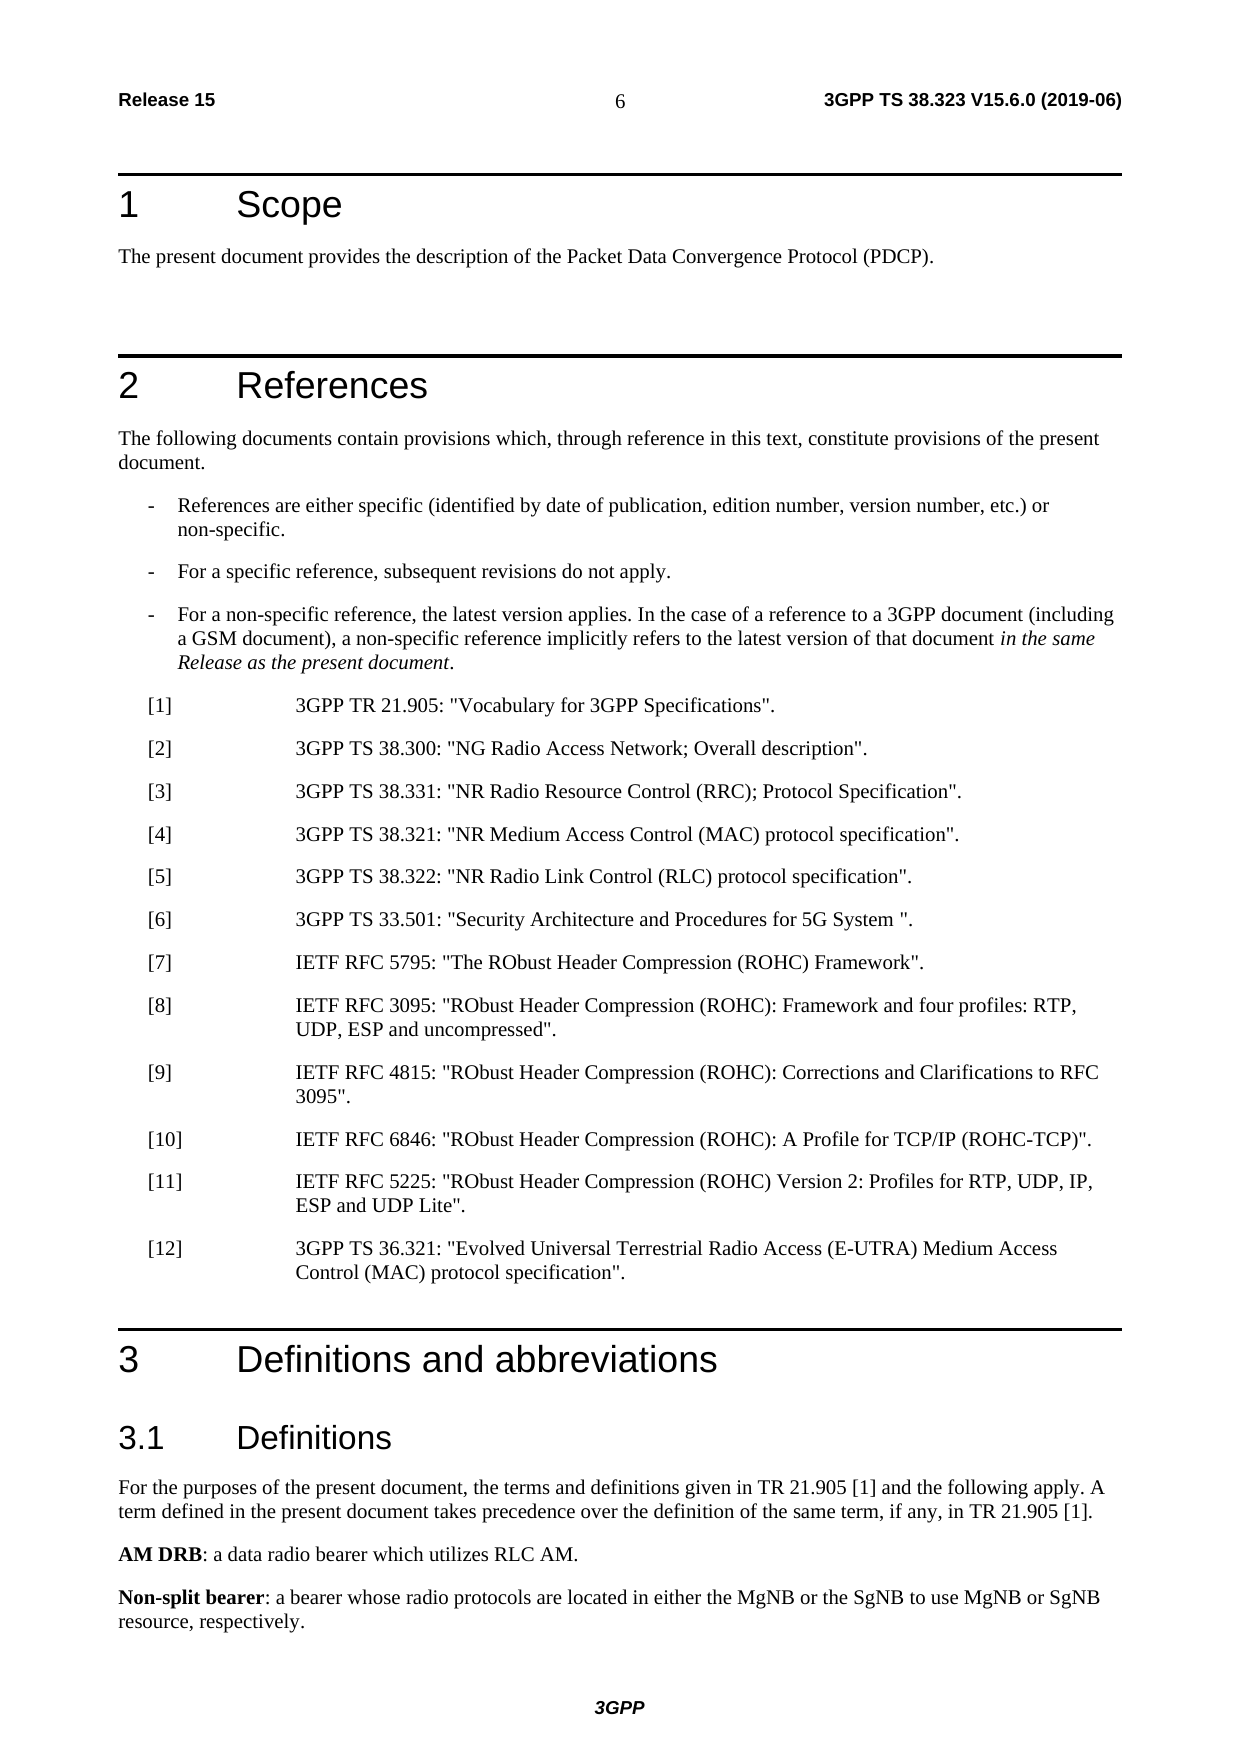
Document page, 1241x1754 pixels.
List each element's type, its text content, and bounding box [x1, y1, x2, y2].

text AM DRB: a data radio bearer which utilizes RLC AM. [118, 1542, 1122, 1566]
text The following documents contain provisions which, through reference in this text, constitute provisions of the present document. [118, 426, 1122, 474]
text [5] 3GPP TS 38.322: "NR Radio Link Control (RLC) protocol specification". [148, 864, 1122, 888]
text [3] 3GPP TS 38.331: "NR Radio Resource Control (RRC); Protocol Specification". [148, 779, 1122, 803]
text - References are either specific (identified by date of publication, edition number, version number, etc.) or non-specific. [148, 492, 1122, 541]
text [1] 3GPP TR 21.905: "Vocabulary for 3GPP Specifications". [148, 693, 1122, 717]
text [2] 3GPP TS 38.300: "NG Radio Access Network; Overall description". [148, 736, 1122, 760]
subtitle 2 References [118, 358, 1122, 407]
text [7] IETF RFC 5795: "The RObust Header Compression (ROHC) Framework". [148, 950, 1122, 974]
text - For a specific reference, subsequent revisions do not apply. [148, 559, 1122, 583]
text [10] IETF RFC 6846: "RObust Header Compression (ROHC): A Profile for TCP/IP (ROHC-TCP)". [148, 1127, 1122, 1151]
subtitle 3 Definitions and abbreviations [118, 1331, 1122, 1381]
text [6] 3GPP TS 33.501: "Security Architecture and Procedures for 5G System ". [148, 907, 1122, 931]
text The present document provides the description of the Packet Data Convergence Protocol (PDCP). [118, 244, 1122, 268]
text [8] IETF RFC 3095: "RObust Header Compression (ROHC): Framework and four profiles: RTP, UDP, ESP and uncompressed". [148, 993, 1122, 1041]
text For the purposes of the present document, the terms and definitions given in TR 21.905 [1] and the following apply. A term defined in the present document takes precedence over the definition of the same term, if any, in TR 21.905 [1]. [118, 1475, 1122, 1523]
subtitle 3.1 Definitions [118, 1418, 1122, 1457]
subtitle 1 Scope [118, 176, 1122, 225]
text [12] 3GPP TS 36.321: "Evolved Universal Terrestrial Radio Access (E-UTRA) Medium Access Control (MAC) protocol specification". [148, 1236, 1122, 1284]
text [9] IETF RFC 4815: "RObust Header Compression (ROHC): Corrections and Clarifications to RFC 3095". [148, 1060, 1122, 1108]
text [4] 3GPP TS 38.321: "NR Medium Access Control (MAC) protocol specification". [148, 822, 1122, 846]
text Non-split bearer: a bearer whose radio protocols are located in either the MgNB or the SgNB to use MgNB or SgNB resource, respectively. [118, 1585, 1122, 1633]
text - For a non-specific reference, the latest version applies. In the case of a reference to a 3GPP document (including a GSM document), a non-specific reference implicitly refers to the latest version of that document in the same Release as the present document. [148, 602, 1122, 674]
text [11] IETF RFC 5225: "RObust Header Compression (ROHC) Version 2: Profiles for RTP, UDP, IP, ESP and UDP Lite". [148, 1169, 1122, 1217]
